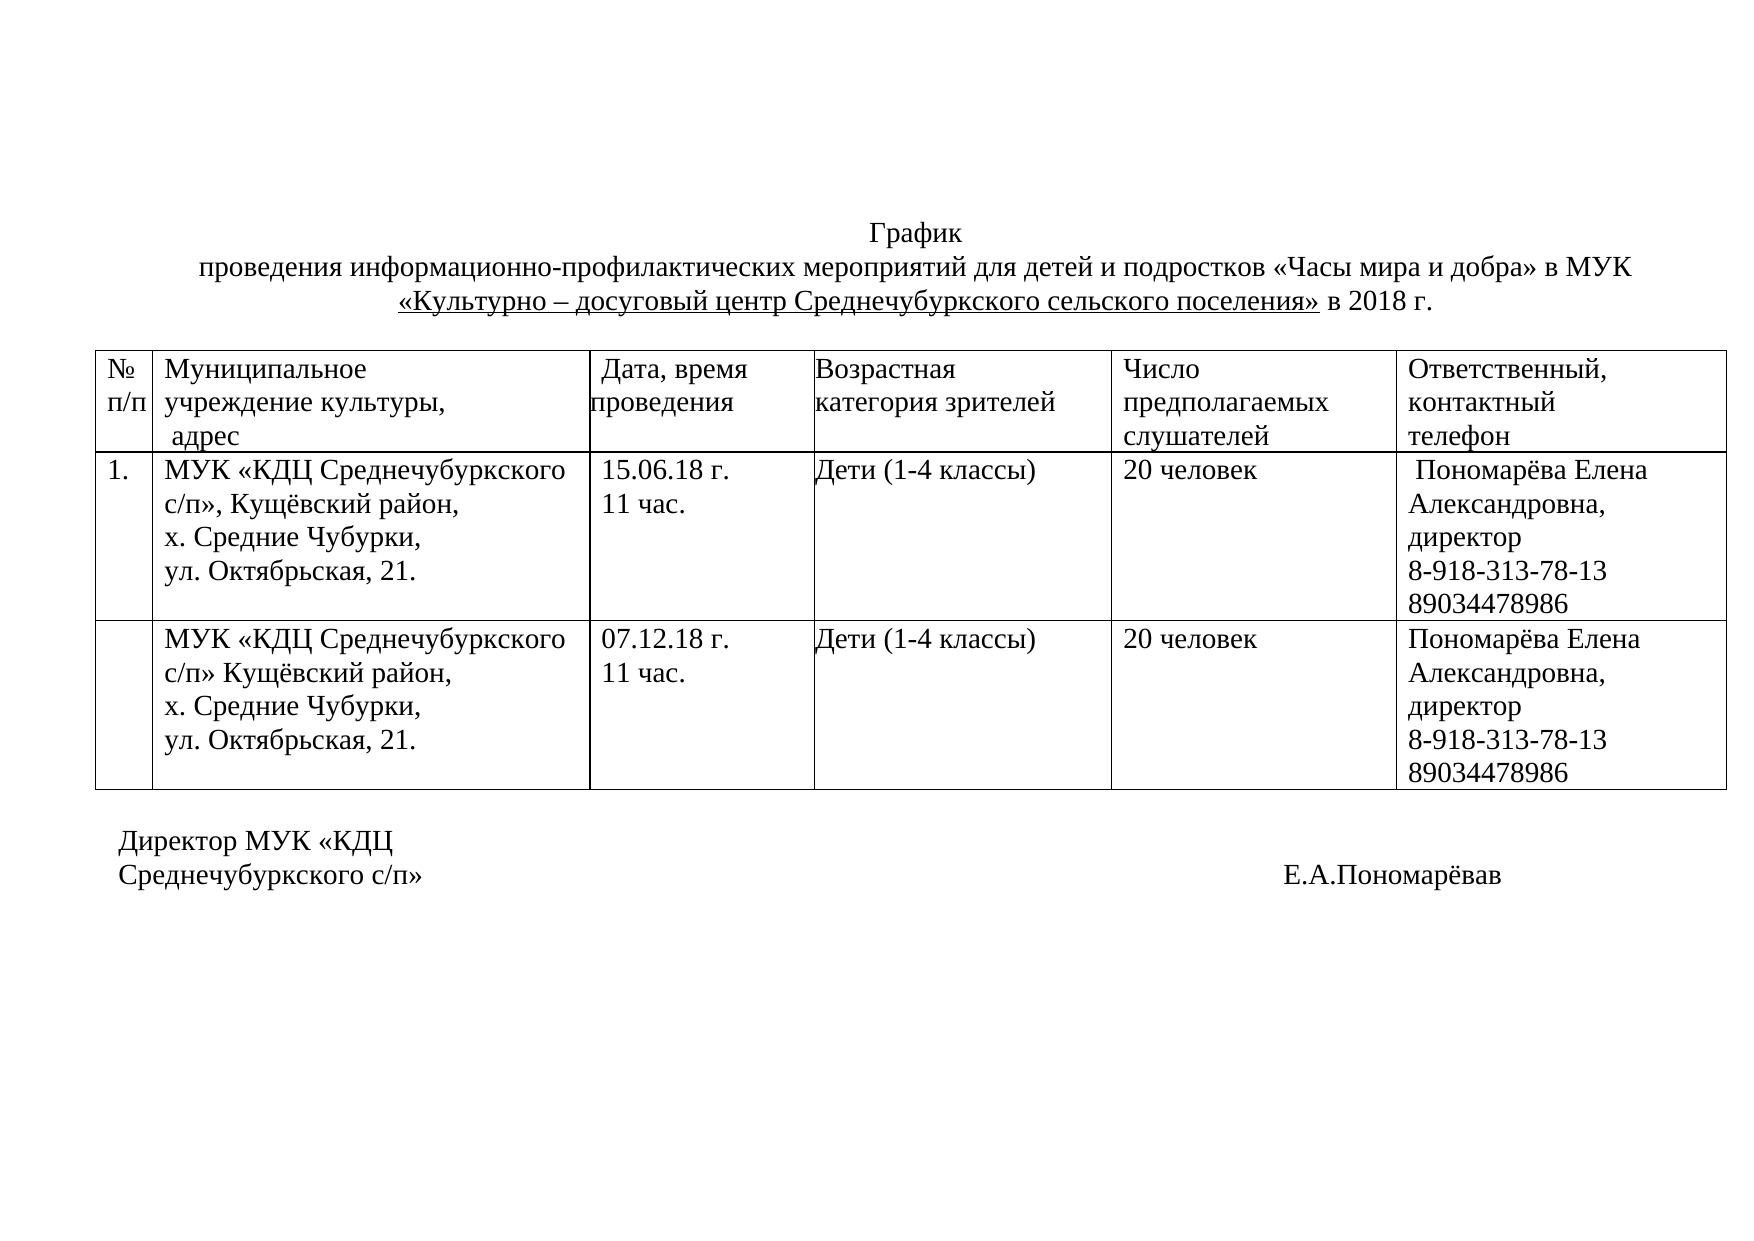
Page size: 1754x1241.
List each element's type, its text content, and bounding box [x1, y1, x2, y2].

table_cell 20 человек [1112, 453, 1396, 620]
text Директор МУК «КДЦ [118, 823, 1713, 857]
text График [118, 216, 1713, 249]
table_cell Дети (1-4 классы) [815, 453, 1111, 620]
table_header Число предполагаемых слушателей [1112, 351, 1396, 451]
text Среднечубуркского с/п» Е.А.Пономарёвав [118, 857, 1713, 891]
table_header Дата, время проведения [591, 351, 814, 451]
table_header № п/п [96, 351, 152, 451]
table_header Ответственный, контактный телефон [1397, 351, 1726, 451]
text проведения информационно-профилактических мероприятий для детей и подростков «Часы мира и добра» в МУК [118, 249, 1713, 283]
table_cell МУК «КДЦ Среднечубуркского с/п», Кущёвский район, х. Средние Чубурки, ул. Октябрьская, 21. [153, 453, 589, 620]
text «Культурно – досуговый центр Среднечубуркского сельского поселения» в 2018 г. [118, 283, 1713, 316]
table_cell Дети (1-4 классы) [815, 621, 1111, 789]
table_cell 1. [96, 453, 152, 620]
table_cell 15.06.18 г. 11 час. [591, 453, 814, 620]
table_cell Пономарёва Елена Александровна, директор 8-918-313-78-13 89034478986 [1397, 621, 1726, 789]
table_header Муниципальное учреждение культуры, адрес [153, 351, 589, 451]
table_header Возрастная категория зрителей [815, 351, 1111, 451]
table_cell [96, 621, 152, 789]
table_cell 20 человек [1112, 621, 1396, 789]
table_cell 07.12.18 г. 11 час. [591, 621, 814, 789]
table_cell МУК «КДЦ Среднечубуркского с/п» Кущёвский район, х. Средние Чубурки, ул. Октябрьская, 21. [153, 621, 589, 789]
table_cell Пономарёва Елена Александровна, директор 8-918-313-78-13 89034478986 [1397, 453, 1726, 620]
